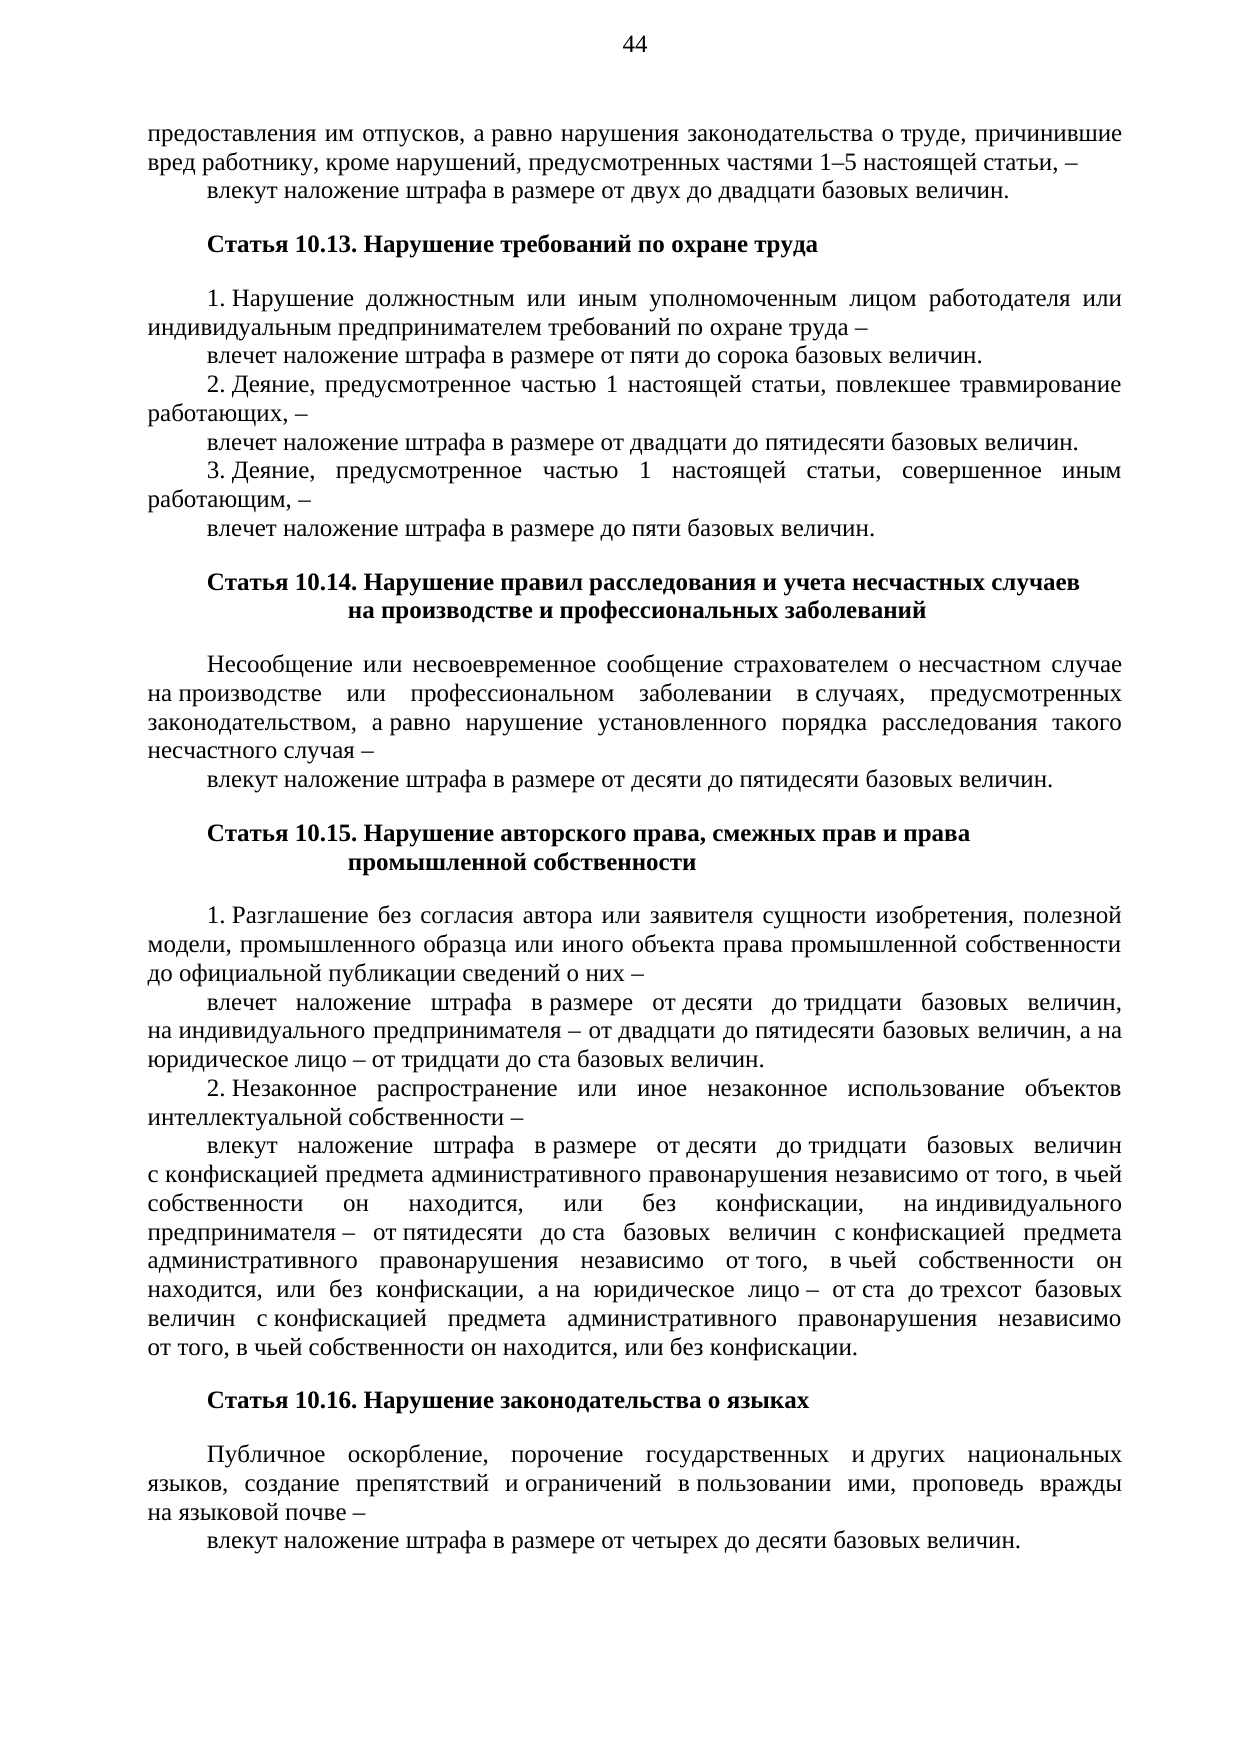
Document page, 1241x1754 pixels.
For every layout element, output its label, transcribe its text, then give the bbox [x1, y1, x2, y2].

text Статья 10.16. Нарушение законодательства о языках [207, 1386, 1122, 1414]
text 2. Незаконное распространение или иное незаконное использование объектов интеллектуальной собственности – [147, 1073, 1122, 1131]
text 1. Разглашение без согласия автора или заявителя сущности изобретения, полезной модели, промышленного образца или иного объекта права промышленной собственности до официальной публикации сведений о них – [147, 901, 1122, 987]
text 2. Деяние, предусмотренное частью 1 настоящей статьи, повлекшее травмирование работающих, – [147, 369, 1122, 427]
text влекут наложение штрафа в размере от десяти до пятидесяти базовых величин. [147, 764, 1122, 793]
text 1. Нарушение должностным или иным уполномоченным лицом работодателя или индивидуальным предпринимателем требований по охране труда – [147, 283, 1122, 341]
text Статья 10.14. Нарушение правил расследования и учета несчастных случаев на производстве и профессиональных заболеваний [207, 567, 1122, 624]
text Статья 10.15. Нарушение авторского права, смежных прав и права промышленной собственности [207, 818, 1122, 876]
text Несообщение или несвоевременное сообщение страхователем о несчастном случае на производстве или профессиональном заболевании в случаях, предусмотренных законодательством, а равно нарушение установленного порядка расследования такого несчастного случая – [147, 649, 1122, 764]
text Статья 10.13. Нарушение требований по охране труда [207, 229, 1122, 258]
text влекут наложение штрафа в размере от десяти до тридцати базовых величин с конфискацией предмета административного правонарушения независимо от того, в чьей собственности он находится, или без конфискации, на индивидуального предпринимателя – от пятидесяти до ста базовых величин с конфискацией предмета административного правонарушения независимо от того, в чьей собственности он находится, или без конфискации, а на юридическое лицо – от ста до трехсот базовых величин с конфискацией предмета административного правонарушения независимо от того, в чьей собственности он находится, или без конфискации. [147, 1131, 1122, 1361]
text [147, 118, 1122, 176]
text влечет наложение штрафа в размере до пяти базовых величин. [147, 513, 1122, 542]
text 3. Деяние, предусмотренное частью 1 настоящей статьи, совершенное иным работающим, – [147, 456, 1122, 513]
text влечет наложение штрафа в размере от десяти до тридцати базовых величин, на индивидуального предпринимателя – от двадцати до пятидесяти базовых величин, а на юридическое лицо – от тридцати до ста базовых величин. [147, 987, 1122, 1073]
text Публичное оскорбление, порочение государственных и других национальных языков, создание препятствий и ограничений в пользовании ими, проповедь вражды на языковой почве – [147, 1439, 1122, 1526]
text влекут наложение штрафа в размере от двух до двадцати базовых величин. [147, 176, 1122, 204]
text влечет наложение штрафа в размере от двадцати до пятидесяти базовых величин. [147, 427, 1122, 456]
text влекут наложение штрафа в размере от четырех до десяти базовых величин. [147, 1526, 1122, 1554]
text влечет наложение штрафа в размере от пяти до сорока базовых величин. [147, 341, 1122, 369]
